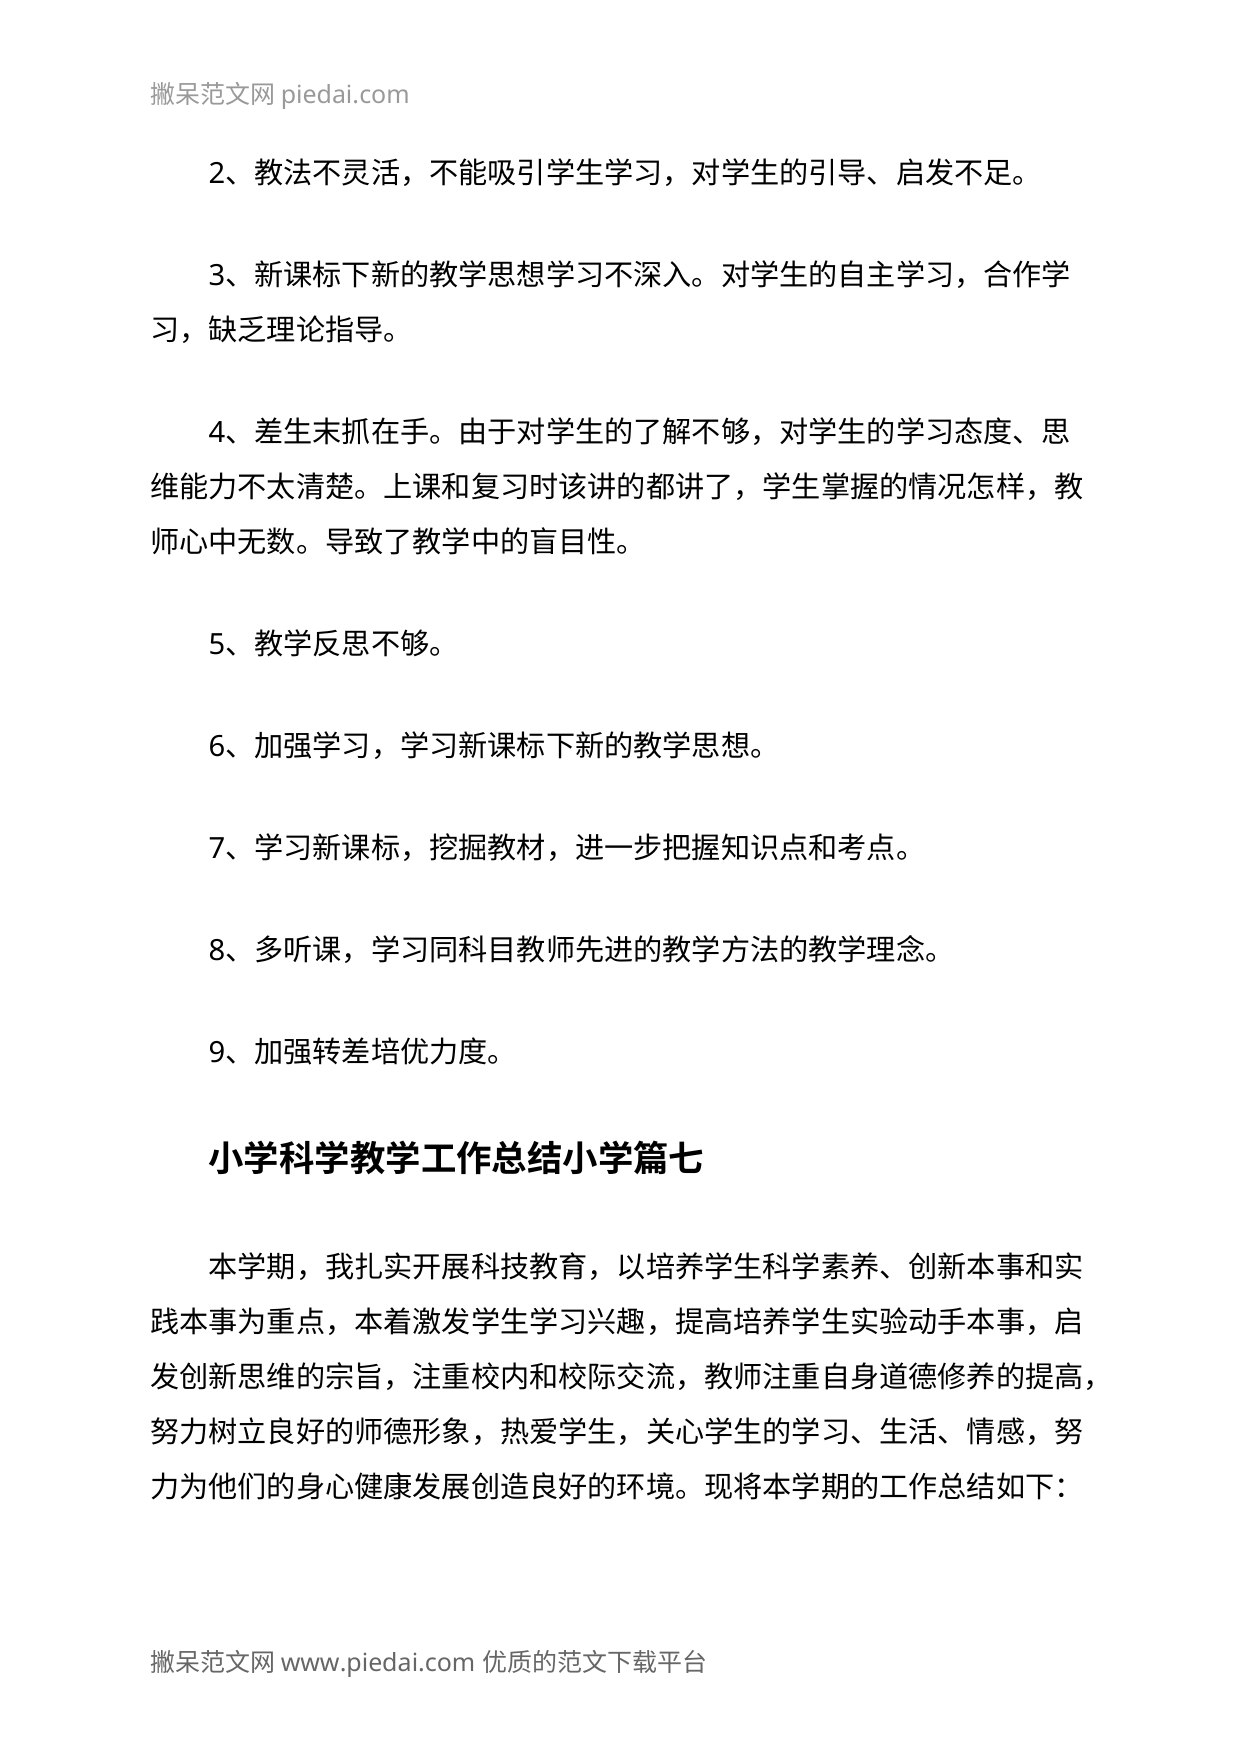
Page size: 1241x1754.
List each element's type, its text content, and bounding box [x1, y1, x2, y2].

text 小学科学教学工作总结小学篇七 [150, 1130, 1090, 1182]
text 6、加强学习，学习新课标下新的教学思想。 [150, 722, 1090, 765]
text 7、学习新课标，挖掘教材，进一步把握知识点和考点。 [150, 824, 1090, 867]
text 2、教法不灵活，不能吸引学生学习，对学生的引导、启发不足。 [150, 150, 1090, 192]
text 3、新课标下新的教学思想学习不深入。对学生的自主学习，合作学习，缺乏理论指导。 [150, 252, 1090, 349]
text 5、教学反思不够。 [150, 620, 1090, 663]
text 8、多听课，学习同科目教师先进的教学方法的教学理念。 [150, 926, 1090, 969]
text 9、加强转差培优力度。 [150, 1028, 1090, 1071]
text 4、差生末抓在手。由于对学生的了解不够，对学生的学习态度、思维能力不太清楚。上课和复习时该讲的都讲了，学生掌握的情况怎样，教师心中无数。导致了教学中的盲目性。 [150, 409, 1090, 561]
text 本学期，我扎实开展科技教育，以培养学生科学素养、创新本事和实践本事为重点，本着激发学生学习兴趣，提高培养学生实验动手本事，启发创新思维的宗旨，注重校内和校际交流，教师注重自身道德修养的提高，努力树立良好的师德形象，热爱学生，关心学生的学习、生活、情感，努力为他们的身心健康发展创造良好的环境。现将本学期的工作总结如下： [150, 1244, 1090, 1506]
